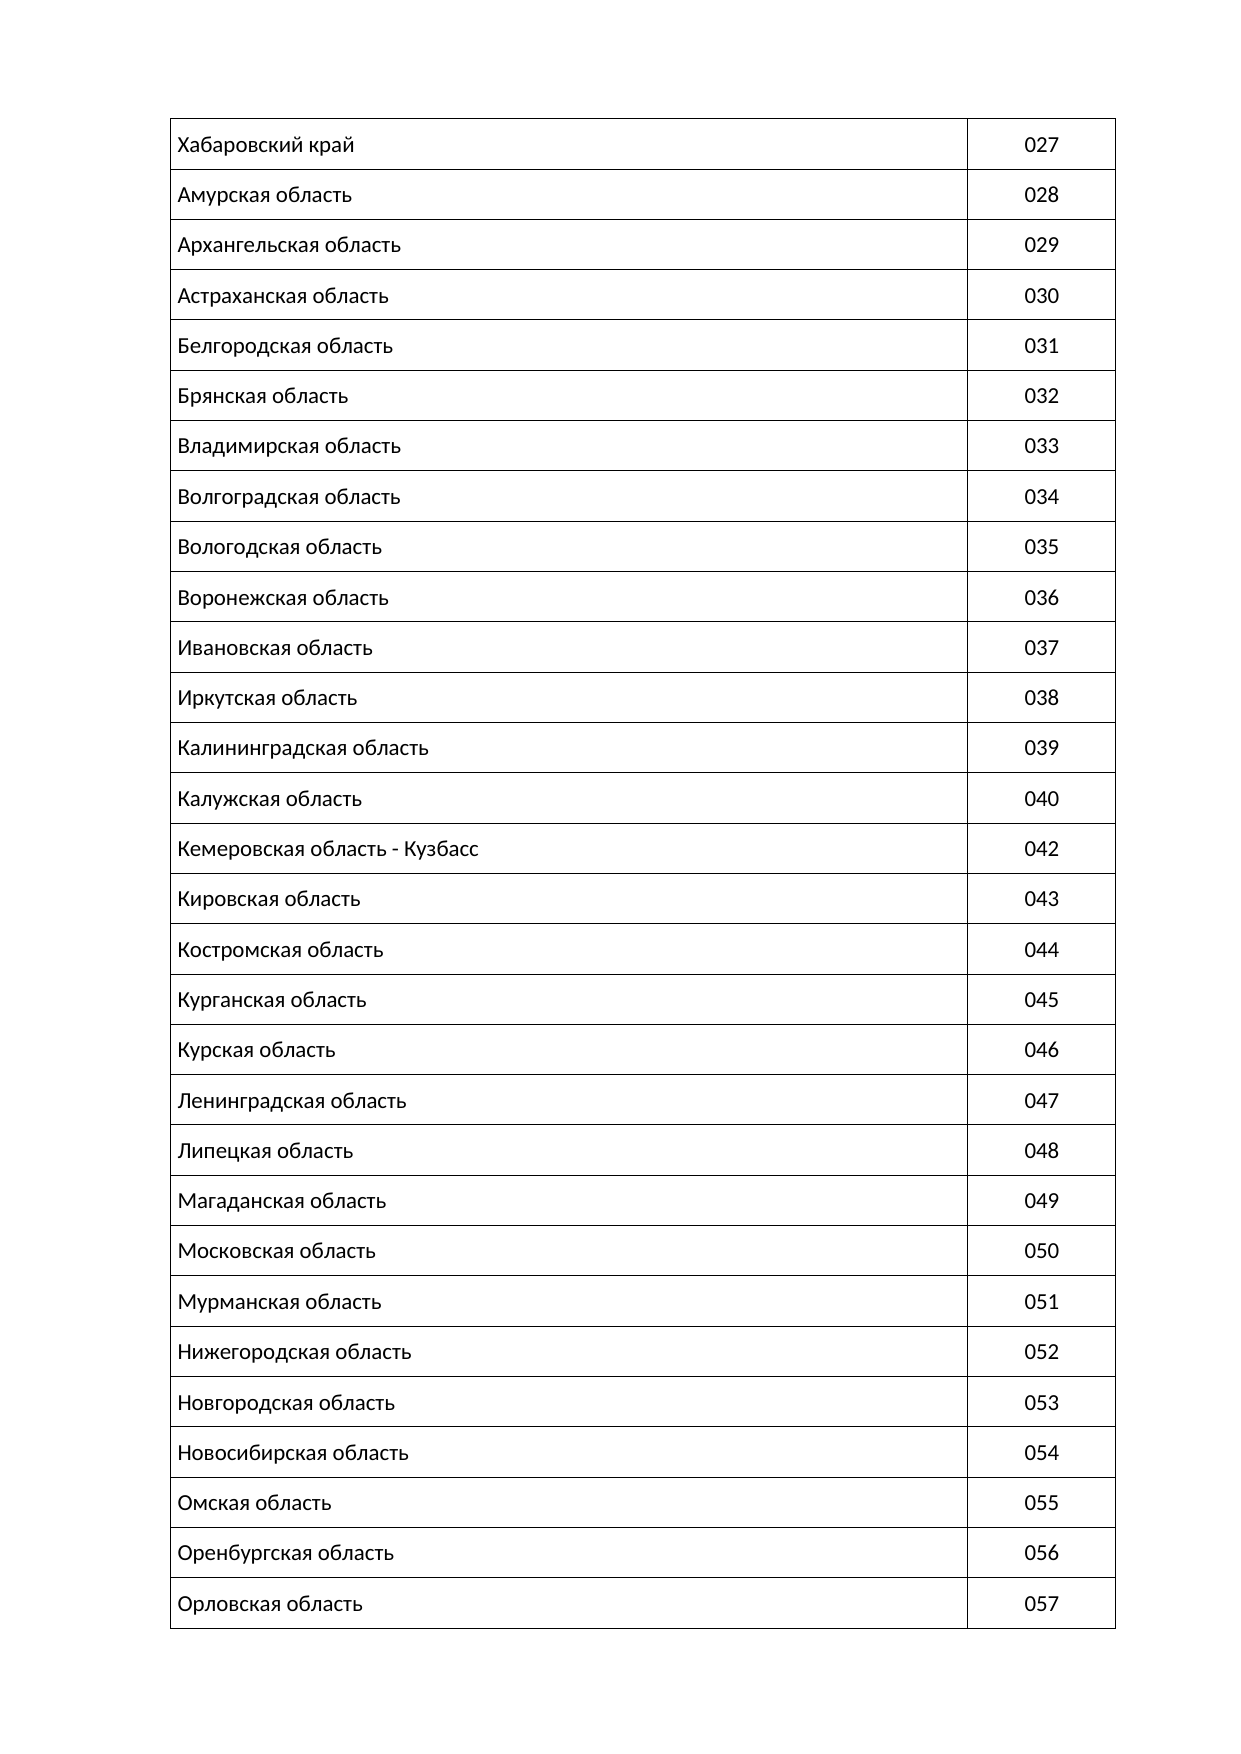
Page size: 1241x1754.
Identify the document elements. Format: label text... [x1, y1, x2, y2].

table_cell 055 [968, 1478, 1115, 1527]
table_cell Кировская область [171, 874, 967, 923]
table_cell Оренбургская область [171, 1528, 967, 1577]
table_cell 053 [968, 1377, 1115, 1426]
table_cell Орловская область [171, 1578, 967, 1627]
table_cell Московская область [171, 1226, 967, 1275]
table_cell 030 [968, 270, 1115, 319]
table_cell 039 [968, 723, 1115, 772]
table_cell Астраханская область [171, 270, 967, 319]
table_cell Мурманская область [171, 1276, 967, 1326]
table_cell Калининградская область [171, 723, 967, 772]
table_cell 031 [968, 320, 1115, 370]
table_cell 033 [968, 421, 1115, 470]
table_cell 037 [968, 622, 1115, 672]
table_cell 035 [968, 522, 1115, 571]
table_cell 027 [968, 119, 1115, 168]
table_cell Архангельская область [171, 220, 967, 269]
table_cell 028 [968, 170, 1115, 219]
table_cell 029 [968, 220, 1115, 269]
table_cell Курская область [171, 1025, 967, 1074]
table_cell Ленинградская область [171, 1075, 967, 1124]
table_cell Новосибирская область [171, 1427, 967, 1477]
table_cell 042 [968, 824, 1115, 873]
table_cell 045 [968, 975, 1115, 1024]
table_cell 044 [968, 924, 1115, 973]
table_cell 040 [968, 773, 1115, 822]
table_cell 050 [968, 1226, 1115, 1275]
table_cell Иркутская область [171, 673, 967, 722]
table_cell 057 [968, 1578, 1115, 1627]
table_cell 036 [968, 572, 1115, 621]
table_cell 049 [968, 1176, 1115, 1225]
table_cell Магаданская область [171, 1176, 967, 1225]
table_cell 056 [968, 1528, 1115, 1577]
table_cell 032 [968, 371, 1115, 420]
table_cell 054 [968, 1427, 1115, 1477]
table_cell Омская область [171, 1478, 967, 1527]
table_cell 046 [968, 1025, 1115, 1074]
table_cell Владимирская область [171, 421, 967, 470]
table_cell Брянская область [171, 371, 967, 420]
table_cell Кемеровская область - Кузбасс [171, 824, 967, 873]
table_cell 034 [968, 471, 1115, 521]
table_cell Хабаровский край [171, 119, 967, 168]
table_cell 047 [968, 1075, 1115, 1124]
table_cell Курганская область [171, 975, 967, 1024]
table_cell Ивановская область [171, 622, 967, 672]
table_cell Нижегородская область [171, 1327, 967, 1376]
table_cell Амурская область [171, 170, 967, 219]
table_cell 038 [968, 673, 1115, 722]
table_cell 052 [968, 1327, 1115, 1376]
table_cell Воронежская область [171, 572, 967, 621]
table_cell Липецкая область [171, 1125, 967, 1175]
table_cell 048 [968, 1125, 1115, 1175]
table_cell Волгоградская область [171, 471, 967, 521]
table_cell Костромская область [171, 924, 967, 973]
table_cell 051 [968, 1276, 1115, 1326]
table_cell Новгородская область [171, 1377, 967, 1426]
table_cell 043 [968, 874, 1115, 923]
table_cell Белгородская область [171, 320, 967, 370]
table_cell Калужская область [171, 773, 967, 822]
table_cell Вологодская область [171, 522, 967, 571]
